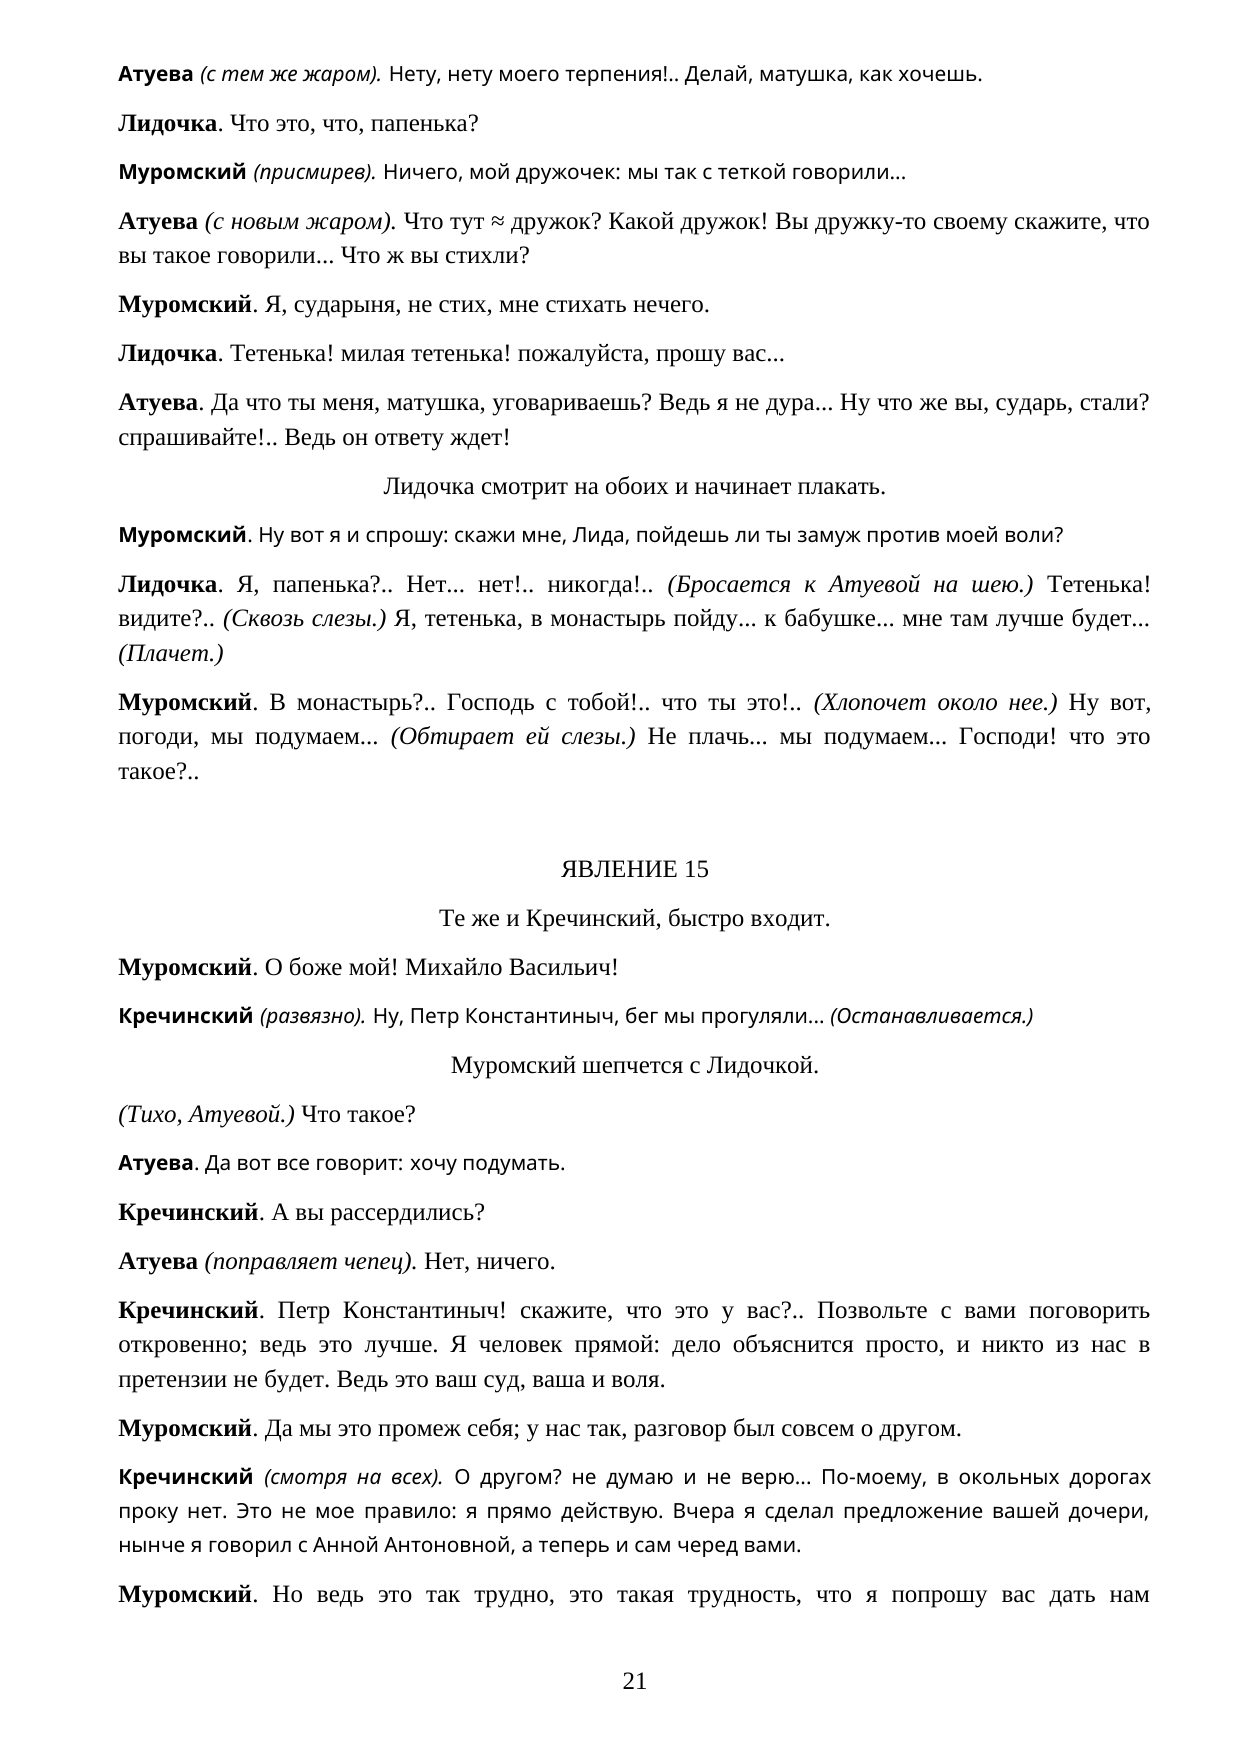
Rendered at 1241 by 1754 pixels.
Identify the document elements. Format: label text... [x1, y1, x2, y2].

text Муромский. Я, сударыня, не стих, мне стихать нечего. [118, 289, 1152, 318]
text Муромский. В монастырь?.. Господь с тобой!.. что ты это!.. (Хлопочет около нее.) Ну вот, погоди, мы подумаем... (Обтирает ей слезы.) Не плачь... мы подумаем... Господи! что это такое?.. [118, 687, 1152, 784]
text Лидочка. Тетенька! милая тетенька! пожалуйста, прошу вас... [118, 338, 1152, 367]
text Муромский (присмирев). Ничего, мой дружочек: мы так с теткой говорили... [118, 157, 1152, 185]
text Атуева (поправляет чепец). Нет, ничего. [118, 1246, 1152, 1275]
text Муромский. Ну вот я и спрошу: скажи мне, Лида, пойдешь ли ты замуж против моей воли? [118, 520, 1152, 548]
text Муромский шепчется с Лидочкой. [118, 1050, 1152, 1079]
text Лидочка. Я, папенька?.. Нет... нет!.. никогда!.. (Бросается к Атуевой на шею.) Тетенька! видите?.. (Сквозь слезы.) Я, тетенька, в монастырь пойду... к бабушке... мне там лучше будет... (Плачет.) [118, 569, 1152, 666]
text Кречинский (смотря на всех). О другом? не думаю и не верю... По-моему, в окольных дорогах проку нет. Это не мое правило: я прямо действую. Вчера я сделал предложение вашей дочери, нынче я говорил с Анной Антоновной, а теперь и сам черед вами. [118, 1462, 1152, 1559]
text Атуева. Да вот все говорит: хочу подумать. [118, 1148, 1152, 1176]
text ЯВЛЕНИЕ 15 [118, 854, 1152, 883]
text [118, 1579, 1152, 1608]
text Те же и Кречинский, быстро входит. [118, 903, 1152, 932]
text Атуева. Да что ты меня, матушка, уговариваешь? Ведь я не дура... Ну что же вы, сударь, стали? спрашивайте!.. Ведь он ответу ждет! [118, 387, 1152, 451]
text Кречинский. Петр Константиныч! скажите, что это у вас?.. Позвольте с вами поговорить откровенно; ведь это лучше. Я человек прямой: дело объяснится просто, и никто из нас в претензии не будет. Ведь это ваш суд, ваша и воля. [118, 1295, 1152, 1393]
text Атуева (с тем же жаром). Нету, нету моего терпения!.. Делай, матушка, как хочешь. [118, 59, 1152, 87]
text Атуева (с новым жаром). Что тут ≈ дружок? Какой дружок! Вы дружку-то своему скажите, что вы такое говорили... Что ж вы стихли? [118, 206, 1152, 269]
text Муромский. Да мы это промеж себя; у нас так, разговор был совсем о другом. [118, 1413, 1152, 1442]
text Лидочка смотрит на обоих и начинает плакать. [118, 471, 1152, 500]
text (Тихо, Атуевой.) Что такое? [118, 1099, 1152, 1128]
text Кречинский (развязно). Ну, Петр Константиныч, бег мы прогуляли... (Останавливается.) [118, 1001, 1152, 1029]
text Муромский. О боже мой! Михайло Васильич! [118, 952, 1152, 981]
text Кречинский. А вы рассердились? [118, 1197, 1152, 1226]
text Лидочка. Что это, что, папенька? [118, 108, 1152, 137]
